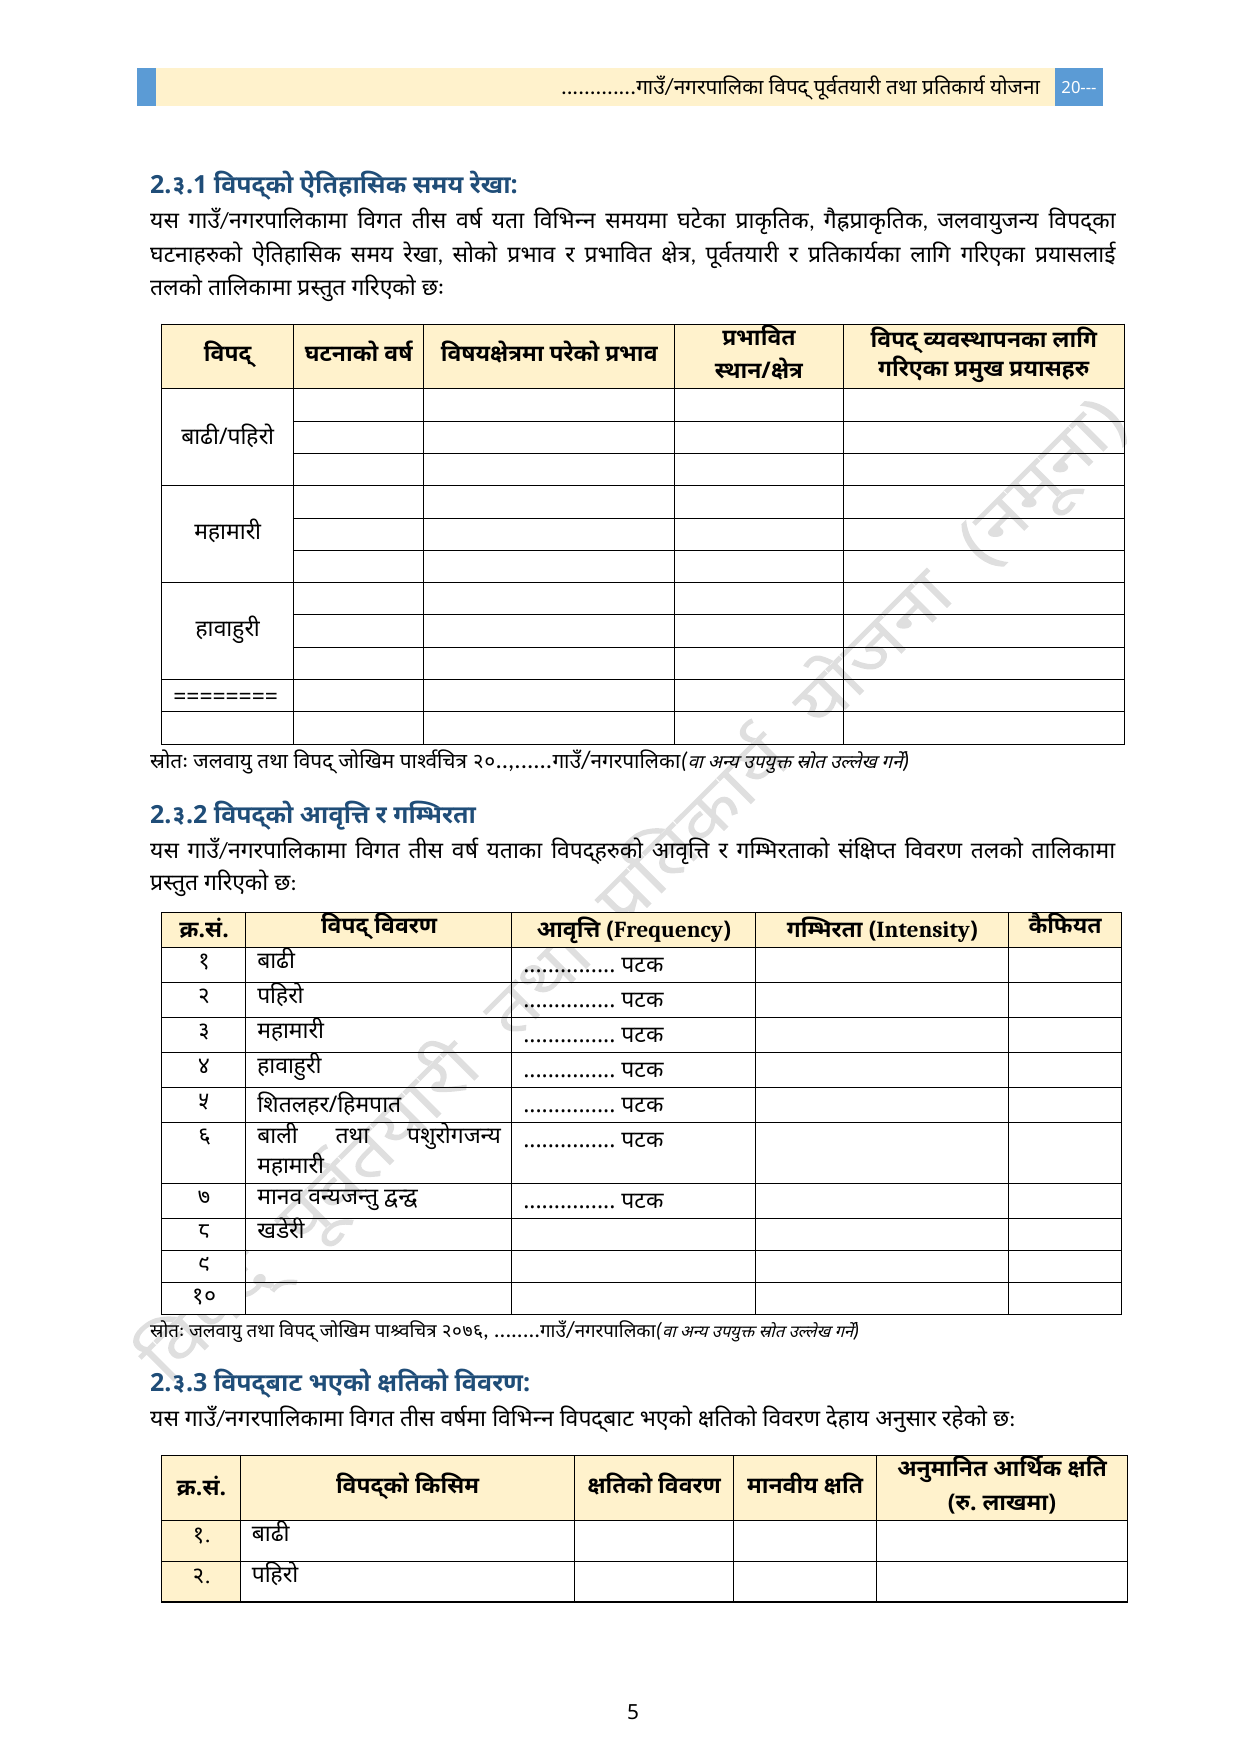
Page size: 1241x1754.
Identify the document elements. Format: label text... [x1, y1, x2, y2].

table_cell [756, 948, 1008, 982]
table_header मानवीय क्षति [734, 1456, 876, 1520]
table_cell हावाहुरी [246, 1053, 511, 1087]
table_cell महामारी [246, 1018, 511, 1052]
table_header प्रभावित स्थान/क्षेत्र [675, 325, 843, 388]
table_cell [1009, 983, 1121, 1017]
table_cell [294, 583, 423, 614]
table_cell [675, 454, 843, 485]
table_cell [675, 680, 843, 711]
table_cell [512, 1283, 755, 1314]
table_cell [756, 1053, 1008, 1087]
table_cell [246, 1251, 511, 1282]
table_header विषयक्षेत्रमा परेको प्रभाव [424, 325, 674, 388]
table_cell [844, 680, 1124, 711]
table_cell [1009, 1123, 1121, 1182]
table_cell [294, 422, 423, 453]
table_cell [675, 389, 843, 421]
table_cell ७ [162, 1184, 245, 1217]
table_cell [424, 551, 674, 582]
table_cell खडेरी [246, 1219, 511, 1250]
table_cell [844, 615, 1124, 647]
table_cell [877, 1521, 1127, 1561]
table_header अनुमानित आर्थिक क्षति (रु. लाखमा) [877, 1456, 1127, 1520]
table_cell १. [162, 1521, 240, 1561]
text स्रोतः जलवायु तथा विपद् जोखिम पार्श्वचित्र २०..,......गाउँ/नगरपालिका(वा अन्य उपयुक्त स्रोत उल्लेख गर्ने) [150, 744, 1116, 777]
table_cell ............... पटक [512, 1184, 755, 1217]
table_header कैफियत [1009, 913, 1121, 947]
table_cell [1009, 948, 1121, 982]
table_header घटनाको वर्ष [294, 325, 423, 388]
table_cell [424, 486, 674, 517]
table_cell बाली तथा पशुरोगजन्य महामारी [246, 1123, 511, 1182]
table_cell [675, 583, 843, 614]
table_cell ............... पटक [512, 1018, 755, 1052]
table_cell [424, 519, 674, 550]
table_cell ............... पटक [512, 1053, 755, 1087]
table_header विपद् [162, 325, 293, 388]
table_cell [1009, 1219, 1121, 1250]
table_cell ............... पटक [512, 983, 755, 1017]
table_cell [294, 389, 423, 421]
table_cell [294, 551, 423, 582]
table_cell [424, 422, 674, 453]
table_header गम्भिरता (Intensity) [756, 913, 1008, 947]
table_header विपद् व्यवस्थापनका लागि गरिएका प्रमुख प्रयासहरु [844, 325, 1124, 388]
table_cell ३ [162, 1018, 245, 1052]
table_cell [844, 648, 1124, 679]
table_cell [294, 454, 423, 485]
text स्रोतः जलवायु तथा विपद् जोखिम पाश्र्वचित्र २०७६, ........गाउँ/नगरपालिका(वा अन्य उपयुक्त स्रोत उल्लेख गर्ने) [150, 1315, 1116, 1345]
table_cell बाढी/पहिरो [162, 389, 293, 485]
table_header क्र.सं. [162, 1456, 240, 1520]
table_cell शितलहर/हिमपात [246, 1088, 511, 1122]
table_cell [756, 1283, 1008, 1314]
table_cell [1009, 1053, 1121, 1087]
table_cell [675, 551, 843, 582]
table_cell महामारी [162, 486, 293, 582]
table_cell [424, 712, 674, 743]
table_cell ............... पटक [512, 1123, 755, 1182]
table_cell [844, 422, 1124, 453]
table_header क्षतिको विवरण [575, 1456, 733, 1520]
table_cell ६ [162, 1123, 245, 1182]
table_cell [424, 389, 674, 421]
table_cell [756, 1018, 1008, 1052]
table_header विपद्को किसिम [241, 1456, 574, 1520]
text यस गाउँ/नगरपालिकामा विगत तीस वर्ष यताका विपद्हरुको आवृत्ति र गम्भिरताको संक्षिप्त विवरण तलको तालिकामा प्रस्तुत गरिएको छ: [150, 836, 1116, 900]
table_cell १ [162, 948, 245, 982]
table_cell [424, 648, 674, 679]
table_header विपद् विवरण [246, 913, 511, 947]
table_cell ८ [162, 1219, 245, 1250]
table_cell पहिरो [246, 983, 511, 1017]
table_cell [424, 680, 674, 711]
table_cell मानव वन्यजन्तु द्वन्द्व [246, 1184, 511, 1217]
table_cell [877, 1562, 1127, 1601]
table_cell [844, 519, 1124, 550]
table_cell [575, 1562, 733, 1601]
table_cell [294, 615, 423, 647]
table_cell [756, 1123, 1008, 1182]
table_cell ४ [162, 1053, 245, 1087]
table_cell [756, 1251, 1008, 1282]
table_header आवृत्ति (Frequency) [512, 913, 755, 947]
table_cell ............... पटक [512, 948, 755, 982]
table_cell [675, 519, 843, 550]
table_cell [162, 712, 293, 743]
table_cell [844, 712, 1124, 743]
table_cell [1009, 1018, 1121, 1052]
table_cell [1009, 1184, 1121, 1217]
table_cell [246, 1283, 511, 1314]
table_cell ५ [162, 1088, 245, 1122]
table_cell [756, 1219, 1008, 1250]
table_header क्र.सं. [162, 913, 245, 947]
table_cell [675, 486, 843, 517]
table_cell [294, 519, 423, 550]
table_cell [844, 583, 1124, 614]
table_cell [756, 1184, 1008, 1217]
table_cell १० [162, 1283, 245, 1314]
table_cell [1009, 1251, 1121, 1282]
table_cell ======== [162, 680, 293, 711]
table_cell [734, 1521, 876, 1561]
table_cell बाढी [246, 948, 511, 982]
text यस गाउँ/नगरपालिकामा विगत तीस वर्षमा विभिन्न विपद्‌बाट भएको क्षतिको विवरण देहाय अनुसार रहेको छ: [150, 1404, 1116, 1436]
table_cell [1009, 1088, 1121, 1122]
table_cell बाढी [241, 1521, 574, 1561]
table_cell [294, 680, 423, 711]
subtitle 2.३.3 विपद्‌बाट भएको क्षतिको विवरण: [150, 1364, 1116, 1401]
subtitle 2.३.2 विपद्को आवृत्ति र गम्भिरता [150, 797, 1116, 833]
table_cell [424, 583, 674, 614]
table_cell २. [162, 1562, 240, 1601]
table_cell २ [162, 983, 245, 1017]
table_cell [424, 615, 674, 647]
table_cell [294, 486, 423, 517]
table_cell [1009, 1283, 1121, 1314]
table_cell [675, 615, 843, 647]
table_cell पहिरो [241, 1562, 574, 1601]
table_cell [844, 551, 1124, 582]
table_cell [734, 1562, 876, 1601]
table_cell ९ [162, 1251, 245, 1282]
table_cell [844, 486, 1124, 517]
table_cell [424, 454, 674, 485]
table_cell [756, 983, 1008, 1017]
table_cell हावाहुरी [162, 583, 293, 679]
subtitle 2.३.1 विपद्को ऐतिहासिक समय रेखा: [150, 150, 1116, 204]
text यस गाउँ/नगरपालिकामा विगत तीस वर्ष यता विभिन्न समयमा घटेका प्राकृतिक, गैह्रप्राकृतिक, जलवायुजन्य विपद्का घटनाहरुको ऐतिहासिक समय रेखा, सोको प्रभाव र प्रभावित क्षेत्र, पूर्वतयारी र प्रतिकार्यका लागि गरिएका प्रयासलाई तलको तालिकामा प्रस्तुत गरिएको छः [150, 207, 1116, 304]
table_cell [512, 1251, 755, 1282]
table_cell [844, 454, 1124, 485]
table_cell ............... पटक [512, 1088, 755, 1122]
table_cell [575, 1521, 733, 1561]
table_cell [844, 389, 1124, 421]
table_cell [294, 712, 423, 743]
table_cell [675, 648, 843, 679]
table_cell [756, 1088, 1008, 1122]
table_cell [675, 712, 843, 743]
table_cell [675, 422, 843, 453]
table_cell [512, 1219, 755, 1250]
table_cell [294, 648, 423, 679]
